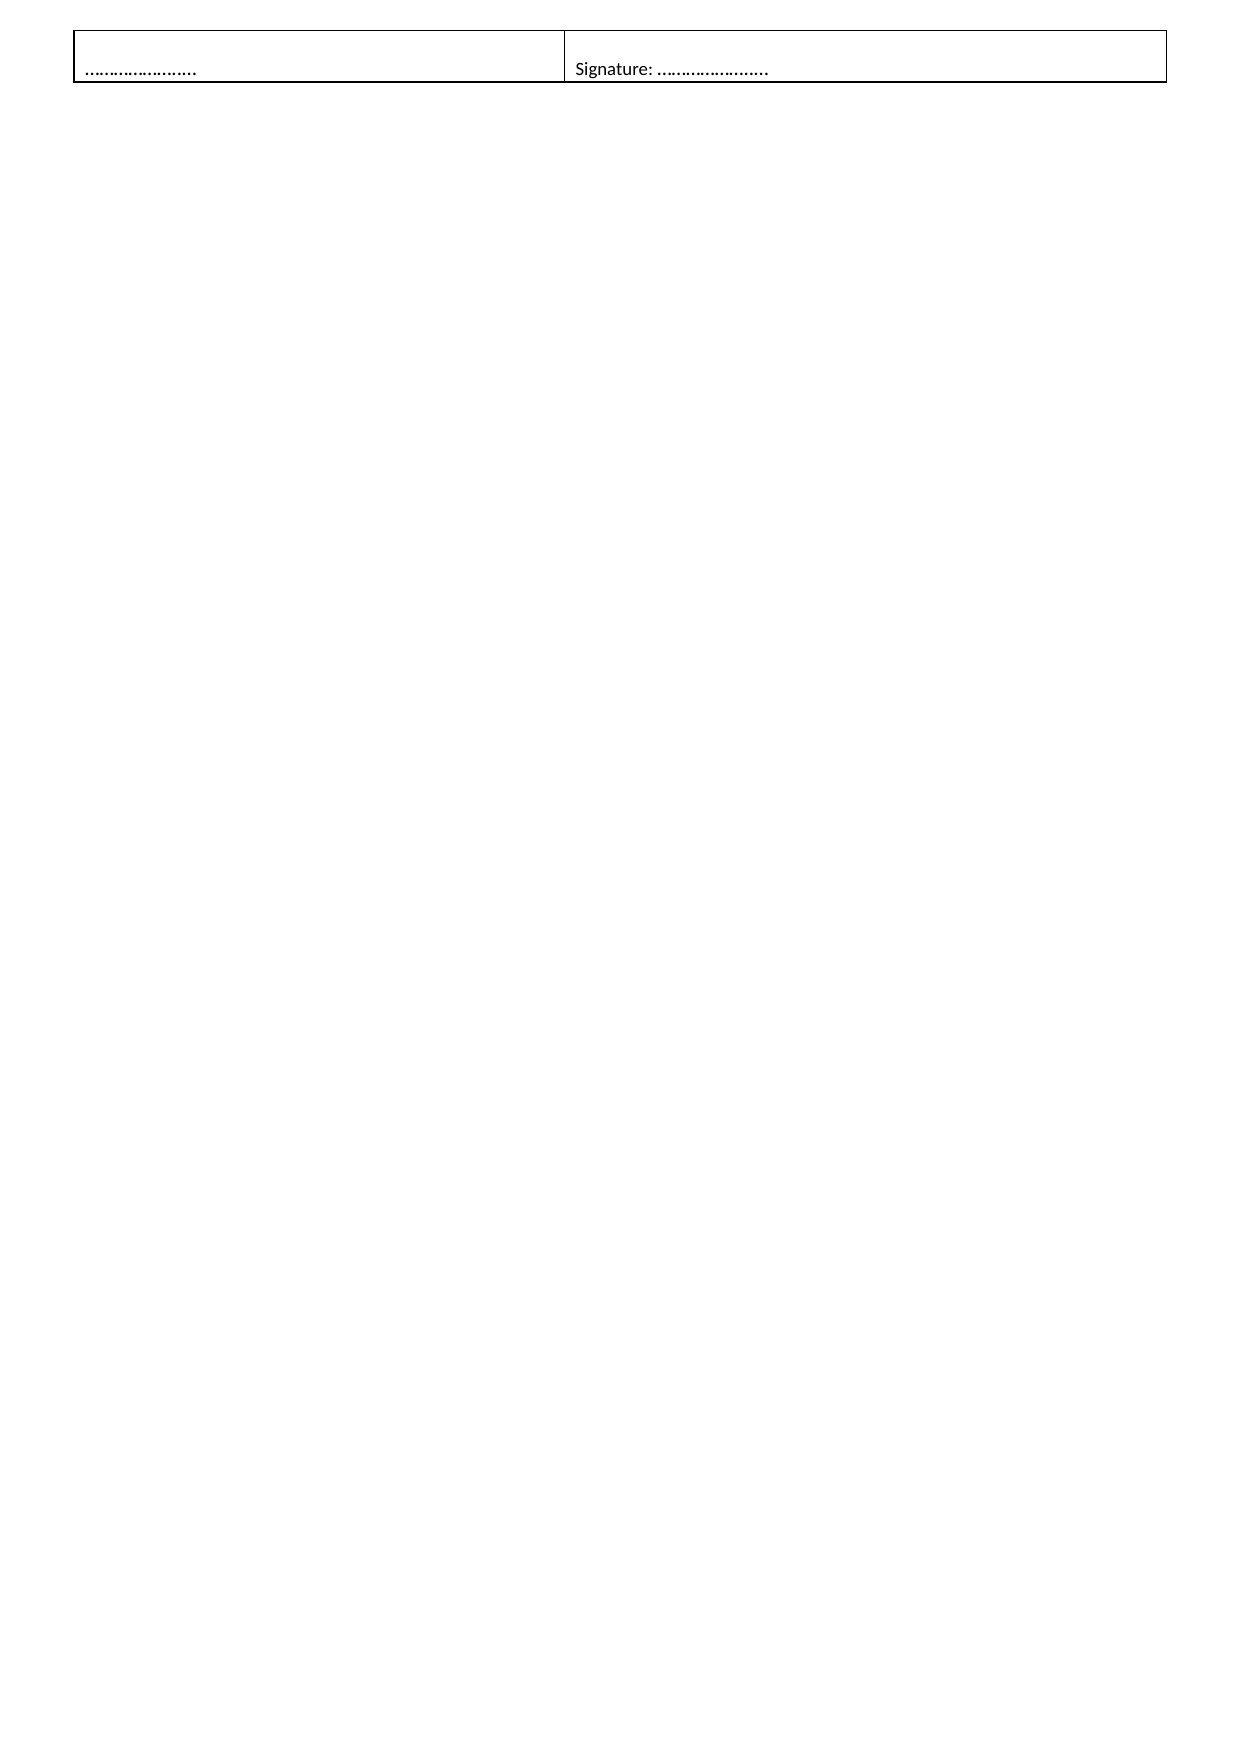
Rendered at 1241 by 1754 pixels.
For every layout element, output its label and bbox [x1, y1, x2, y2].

table_cell [75, 31, 564, 81]
table_cell [565, 31, 1166, 81]
